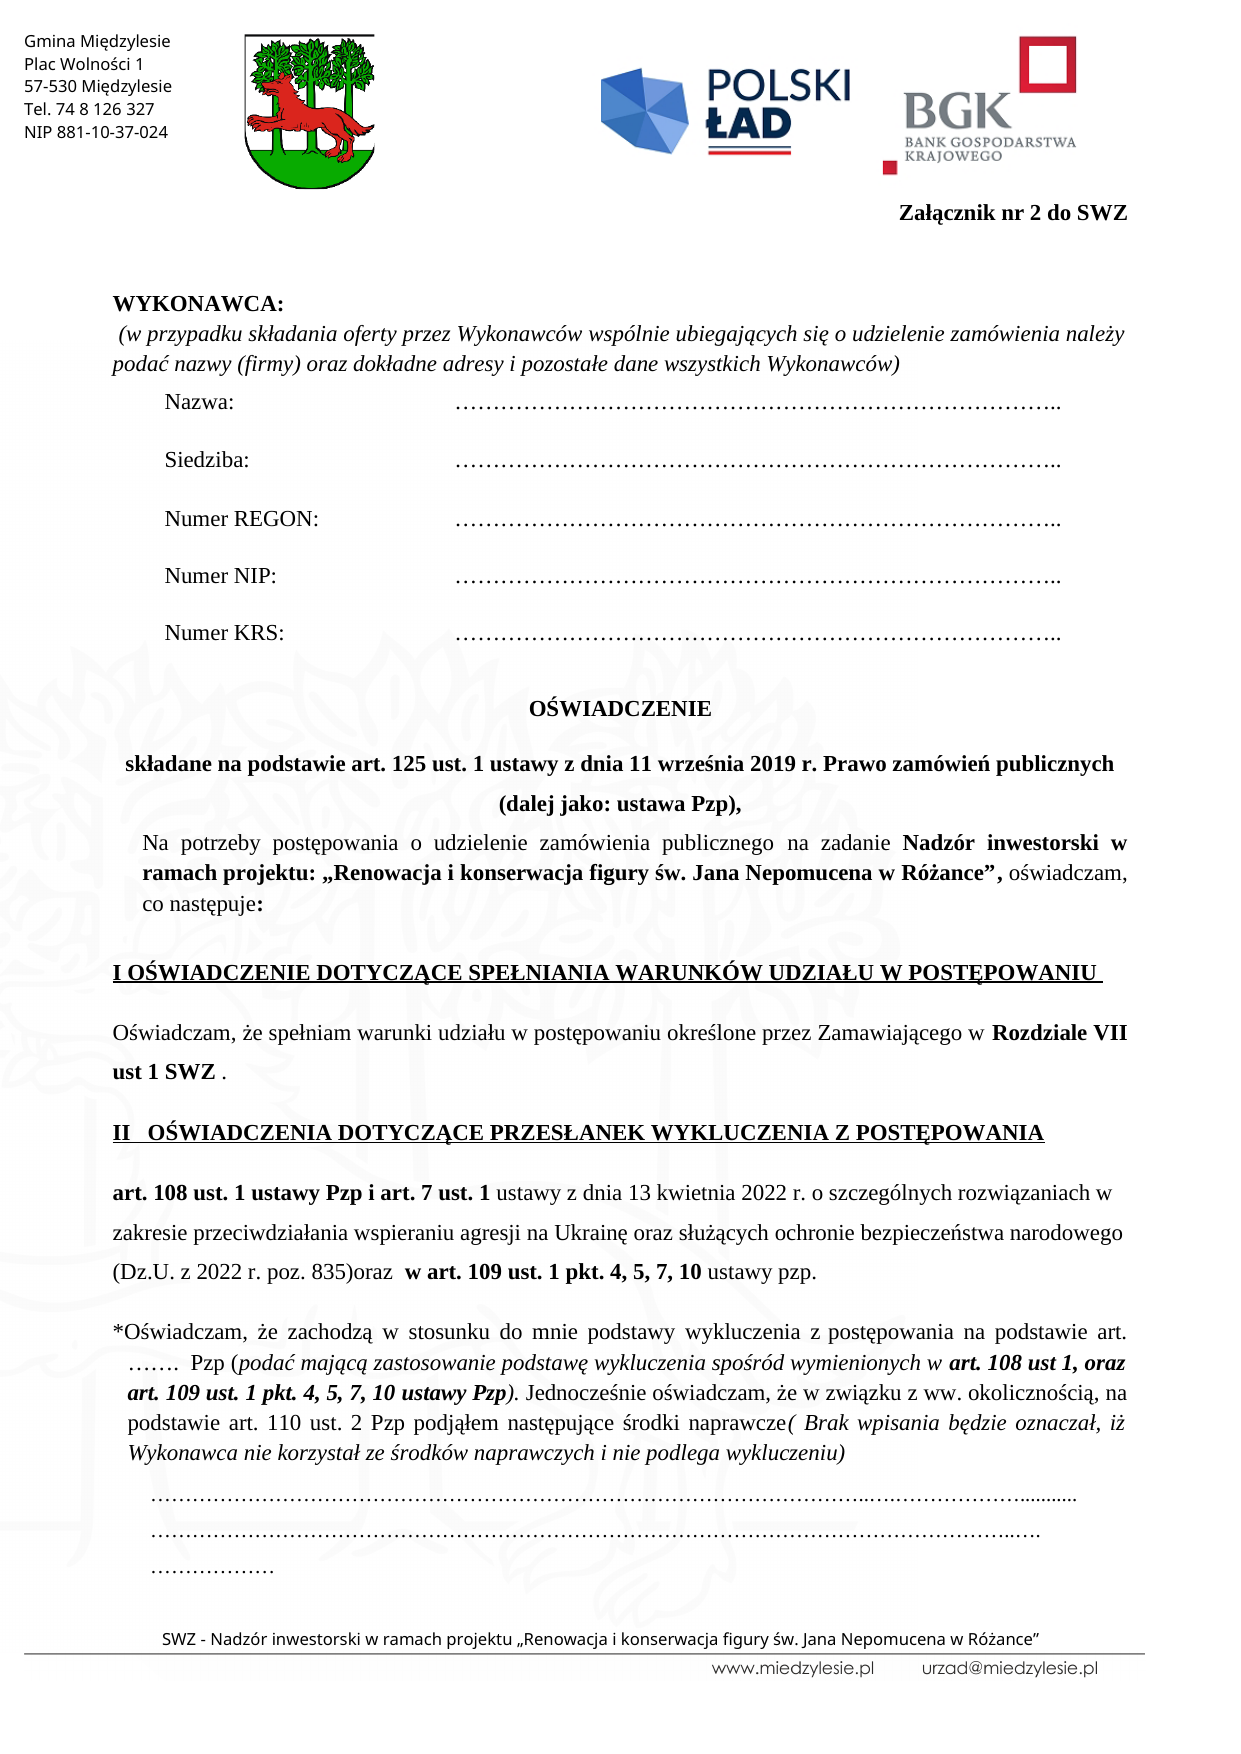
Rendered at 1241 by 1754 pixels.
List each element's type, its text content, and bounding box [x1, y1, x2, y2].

table_cell …………………………………………………………………….. [443, 556, 1087, 613]
text WYKONAWCA: [112, 290, 1128, 316]
table_cell Numer REGON: [153, 497, 443, 556]
text Na potrzeby postępowania o udzielenie zamówienia publicznego na zadanie Nadzór inwestorski w ramach projektu: „Renowacja i konserwacja figury św. Jana Nepomucena w Różance”, oświadczam, co następuje: [142, 829, 1128, 916]
text Oświadczam, że spełniam warunki udziału w postępowaniu określone przez Zamawiającego w Rozdziale VII ust 1 SWZ . [112, 1019, 1128, 1085]
table_header …………………………………………………………………….. [443, 380, 1087, 439]
table_cell Numer KRS: [153, 613, 443, 670]
picture [0, 340, 1146, 1681]
text Załącznik nr 2 do SWZ [112, 199, 1128, 226]
table_cell …………………………………………………………………….. [443, 439, 1087, 497]
text OŚWIADCZENIE [112, 695, 1128, 721]
text (w przypadku składania oferty przez Wykonawców wspólnie ubiegających się o udzielenie zamówienia należy podać nazwy (firmy) oraz dokładne adresy i pozostałe dane wszystkich Wykonawców) [112, 320, 1128, 377]
picture [243, 34, 374, 188]
table_cell …………………………………………………………………….. [443, 613, 1087, 670]
text art. 108 ust. 1 ustawy Pzp i art. 7 ust. 1 ustawy z dnia 13 kwietnia 2022 r. o szczególnych rozwiązaniach w zakresie przeciwdziałania wspieraniu agresji na Ukrainę oraz służących ochronie bezpieczeństwa narodowego (Dz.U. z 2022 r. poz. 835)oraz w art. 109 ust. 1 pkt. 4, 5, 7, 10 ustawy pzp. [112, 1179, 1128, 1284]
text I OŚWIADCZENIE DOTYCZĄCE SPEŁNIANIA WARUNKÓW UDZIAŁU W POSTĘPOWANIU [112, 959, 1128, 985]
text …………………………………………………………………………………………..….………………...........……………………………………………………………………………………………………………..….……………… [150, 1482, 1128, 1578]
text II OŚWIADCZENIA DOTYCZĄCE PRZESŁANEK WYKLUCZENIA Z POSTĘPOWANIA [112, 1119, 1128, 1145]
text *Oświadczam, że zachodzą w stosunku do mnie podstawy wykluczenia z postępowania na podstawie art. ……. Pzp (podać mającą zastosowanie podstawę wykluczenia spośród wymienionych w art. 108 ust 1, oraz art. 109 ust. 1 pkt. 4, 5, 7, 10 ustawy Pzp). Jednocześnie oświadczam, że w związku z ww. okolicznością, na podstawie art. 110 ust. 2 Pzp podjąłem następujące środki naprawcze( Brak wpisania będzie oznaczał, iż Wykonawca nie korzystał ze środków naprawczych i nie podlega wykluczeniu) [112, 1318, 1128, 1466]
table_header Nazwa: [153, 380, 443, 439]
table_cell Numer NIP: [153, 556, 443, 613]
table_cell Siedziba: [153, 439, 443, 497]
table_cell …………………………………………………………………….. [443, 497, 1087, 556]
text składane na podstawie art. 125 ust. 1 ustawy z dnia 11 września 2019 r. Prawo zamówień publicznych (dalej jako: ustawa Pzp), [112, 750, 1128, 816]
